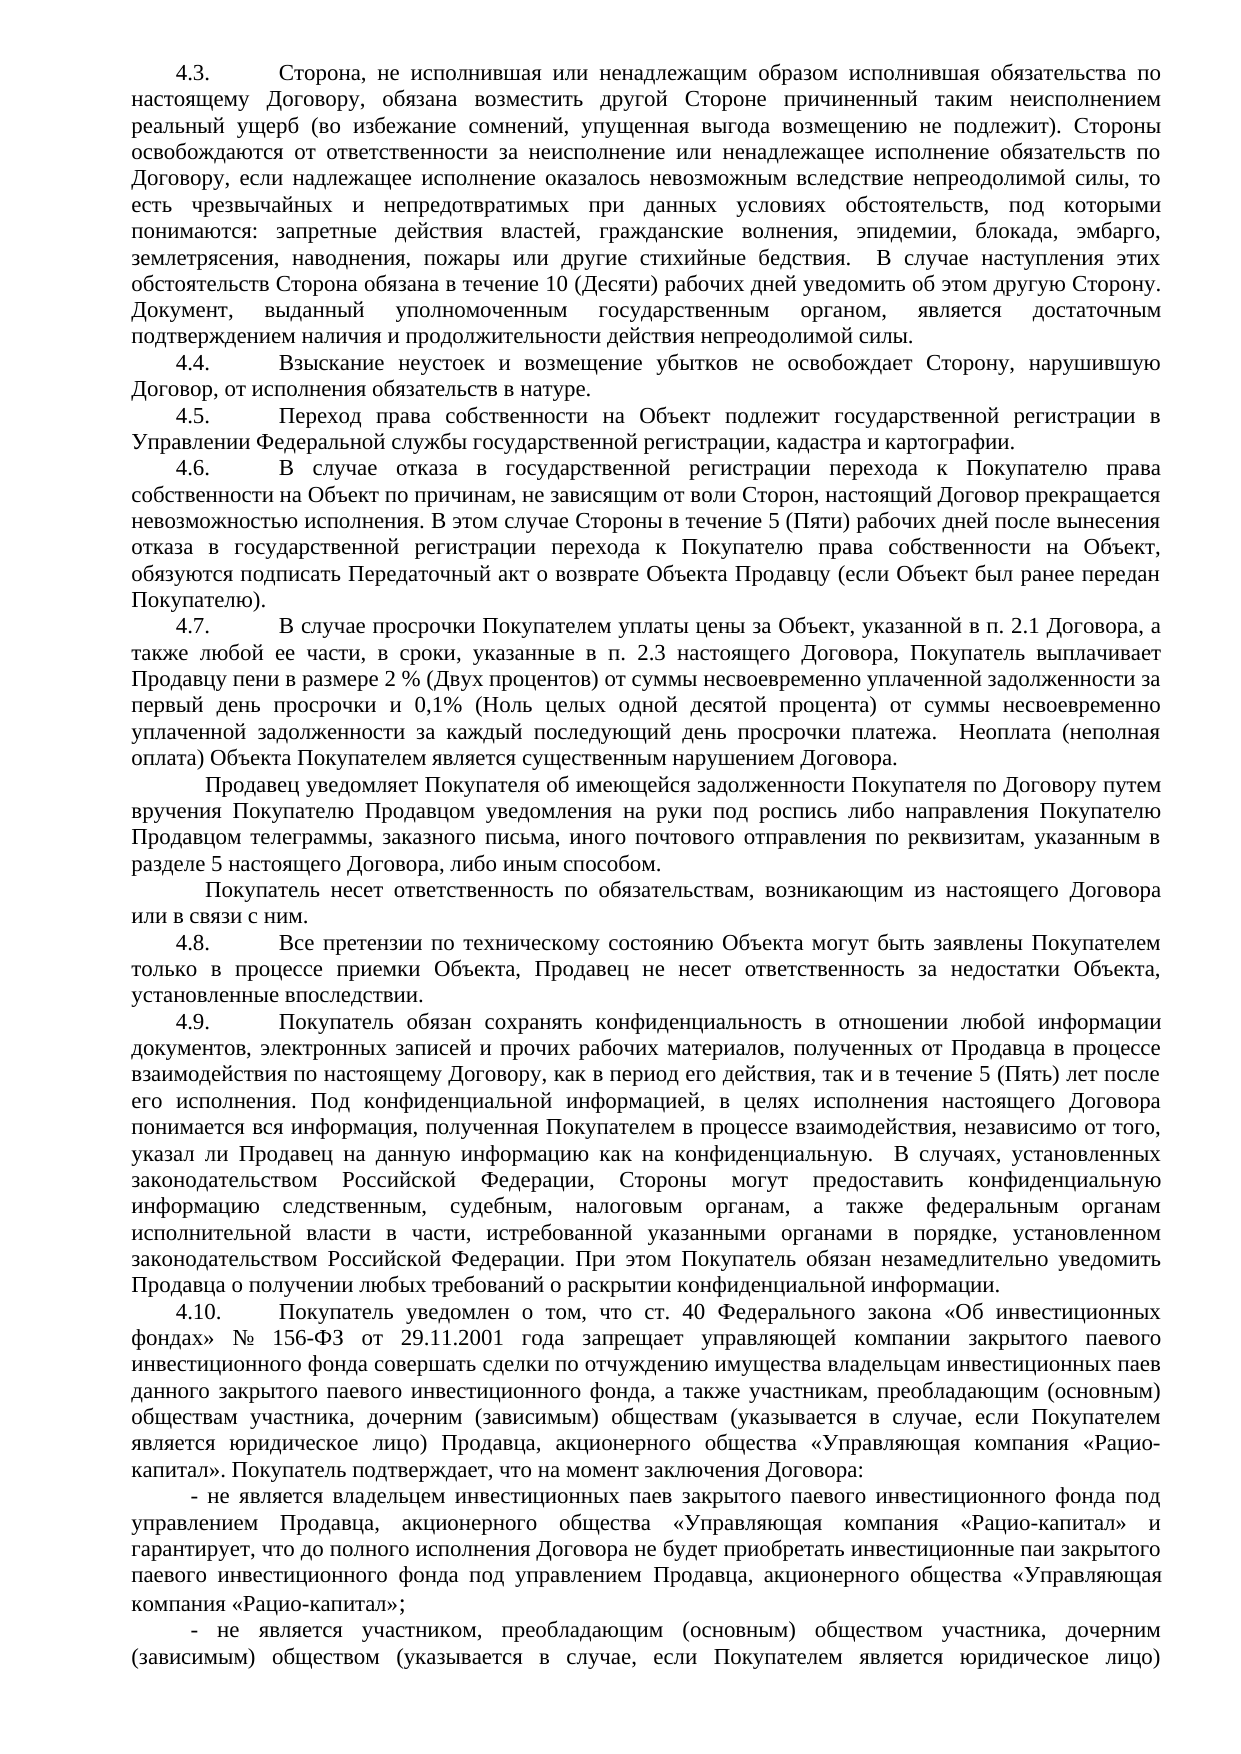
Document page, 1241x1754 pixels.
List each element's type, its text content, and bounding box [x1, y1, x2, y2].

list Сторона, не исполнившая или ненадлежащим образом исполнившая обязательства по настоящему Договору, обязана возместить другой Стороне причиненный таким неисполнением реальный ущерб (во избежание сомнений, упущенная выгода возмещению не подлежит). Стороны освобождаются от ответственности за неисполнение или ненадлежащее исполнение обязательств по Договору, если надлежащее исполнение оказалось невозможным вследствие непреодолимой силы, то есть чрезвычайных и непредотвратимых при данных условиях обстоятельств, под которыми понимаются: запретные действия властей, гражданские волнения, эпидемии, блокада, эмбарго, землетрясения, наводнения, пожары или другие стихийные бедствия. В случае наступления этих обстоятельств Сторона обязана в течение 10 (Десяти) рабочих дней уведомить об этом другую Сторону. Документ, выданный уполномоченным государственным органом, является достаточным подтверждением наличия и продолжительности действия непреодолимой силы. [131, 59, 1162, 349]
list В случае просрочки Покупателем уплаты цены за Объект, указанной в п. 2.1 Договора, а также любой ее части, в сроки, указанные в п. 2.3 настоящего Договора, Покупатель выплачивает Продавцу пени в размере 2 % (Двух процентов) от суммы несвоевременно уплаченной задолженности за первый день просрочки и 0,1% (Ноль целых одной десятой процента) от суммы несвоевременно уплаченной задолженности за каждый последующий день просрочки платежа. Неоплата (неполная оплата) Объекта Покупателем является существенным нарушением Договора. [131, 612, 1162, 771]
list Покупатель обязан сохранять конфиденциальность в отношении любой информации документов, электронных записей и прочих рабочих материалов, полученных от Продавца в процессе взаимодействия по настоящему Договору, как в период его действия, так и в течение 5 (Пять) лет после его исполнения. Под конфиденциальной информацией, в целях исполнения настоящего Договора понимается вся информация, полученная Покупателем в процессе взаимодействия, независимо от того, указал ли Продавец на данную информацию как на конфиденциальную. В случаях, установленных законодательством Российской Федерации, Стороны могут предоставить конфиденциальную информацию следственным, судебным, налоговым органам, а также федеральным органам исполнительной власти в части, истребованной указанными органами в порядке, установленном законодательством Российской Федерации. При этом Покупатель обязан незамедлительно уведомить Продавца о получении любых требований о раскрытии конфиденциальной информации. [131, 1008, 1162, 1298]
list Взыскание неустоек и возмещение убытков не освобождает Сторону, нарушившую Договор, от исполнения обязательств в натуре. [131, 349, 1162, 402]
list Покупатель уведомлен о том, что ст. 40 Федерального закона «Об инвестиционных фондах» № 156-ФЗ от 29.11.2001 года запрещает управляющей компании закрытого паевого инвестиционного фонда совершать сделки по отчуждению имущества владельцам инвестиционных паев данного закрытого паевого инвестиционного фонда, а также участникам, преобладающим (основным) обществам участника, дочерним (зависимым) обществам (указывается в случае, если Покупателем является юридическое лицо) Продавца, акционерного общества «Управляющая компания «Рацио-капитал». Покупатель подтверждает, что на момент заключения Договора: [131, 1298, 1162, 1482]
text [131, 1616, 1163, 1669]
text - не является владельцем инвестиционных паев закрытого паевого инвестиционного фонда под управлением Продавца, акционерного общества «Управляющая компания «Рацио-капитал» и гарантирует, что до полного исполнения Договора не будет приобретать инвестиционные паи закрытого паевого инвестиционного фонда под управлением Продавца, акционерного общества «Управляющая компания «Рацио-капитал»; [131, 1482, 1163, 1616]
text Покупатель несет ответственность по обязательствам, возникающим из настоящего Договора или в связи с ним. [131, 876, 1162, 929]
list В случае отказа в государственной регистрации перехода к Покупателю права собственности на Объект по причинам, не зависящим от воли Сторон, настоящий Договор прекращается невозможностью исполнения. В этом случае Стороны в течение 5 (Пяти) рабочих дней после вынесения отказа в государственной регистрации перехода к Покупателю права собственности на Объект, обязуются подписать Передаточный акт о возврате Объекта Продавцу (если Объект был ранее передан Покупателю). [131, 454, 1162, 612]
text Продавец уведомляет Покупателя об имеющейся задолженности Покупателя по Договору путем вручения Покупателю Продавцом уведомления на руки под роспись либо направления Покупателю Продавцом телеграммы, заказного письма, иного почтового отправления по реквизитам, указанным в разделе 5 настоящего Договора, либо иным способом. [131, 771, 1162, 876]
list Все претензии по техническому состоянию Объекта могут быть заявлены Покупателем только в процессе приемки Объекта, Продавец не несет ответственность за недостатки Объекта, установленные впоследствии. [131, 929, 1162, 1008]
list Переход права собственности на Объект подлежит государственной регистрации в Управлении Федеральной службы государственной регистрации, кадастра и картографии. [131, 402, 1162, 454]
